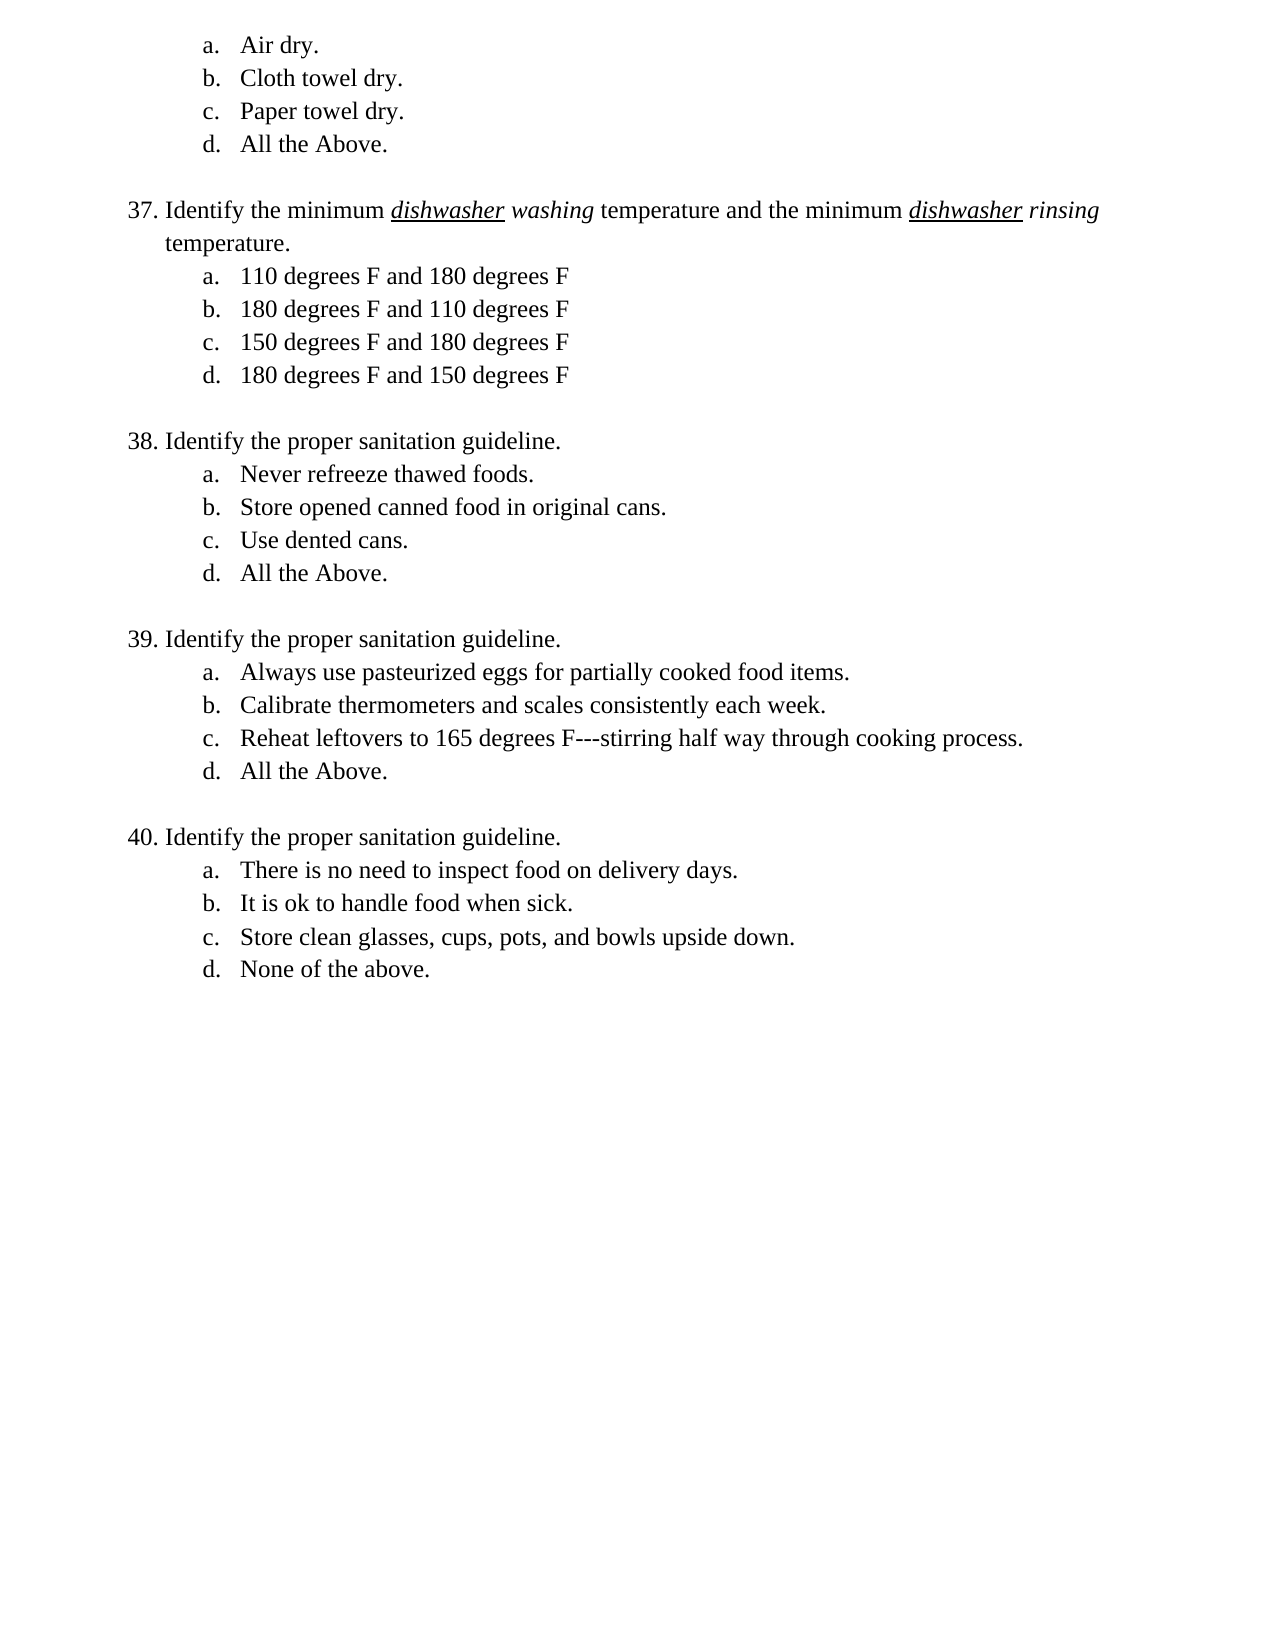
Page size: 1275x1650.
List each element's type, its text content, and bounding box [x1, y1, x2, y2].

list There is no need to inspect food on delivery days. [202, 856, 1185, 884]
list All the Above. [202, 558, 1185, 587]
list None of the above. [202, 954, 1185, 983]
list Reheat leftovers to 165 degrees F---stirring half way through cooking process. [202, 723, 1185, 752]
list Identify the proper sanitation guideline. [127, 426, 1185, 455]
list Identify the minimum dishwasher washing temperature and the minimum dishwasher rinsing temperature. [127, 195, 1185, 257]
list Calibrate thermometers and scales consistently each week. [202, 690, 1185, 719]
list Cloth towel dry. [202, 63, 1185, 92]
list Identify the proper sanitation guideline. [127, 624, 1185, 653]
list It is ok to handle food when sick. [202, 888, 1185, 917]
list Store opened canned food in original cans. [202, 492, 1185, 521]
list Store clean glasses, cups, pots, and bowls upside down. [202, 922, 1185, 950]
list Never refreeze thawed foods. [202, 459, 1185, 488]
list All the Above. [202, 129, 1185, 158]
list 110 degrees F and 180 degrees F [202, 261, 1185, 290]
list 180 degrees F and 110 degrees F [202, 294, 1185, 323]
list Paper towel dry. [202, 96, 1185, 125]
list Always use pasteurized eggs for partially cooked food items. [202, 657, 1185, 686]
list 180 degrees F and 150 degrees F [202, 360, 1185, 389]
list Use dented cans. [202, 525, 1185, 554]
list 150 degrees F and 180 degrees F [202, 327, 1185, 356]
list Air dry. [202, 30, 1185, 59]
list Identify the proper sanitation guideline. [127, 822, 1185, 851]
list All the Above. [202, 756, 1185, 785]
